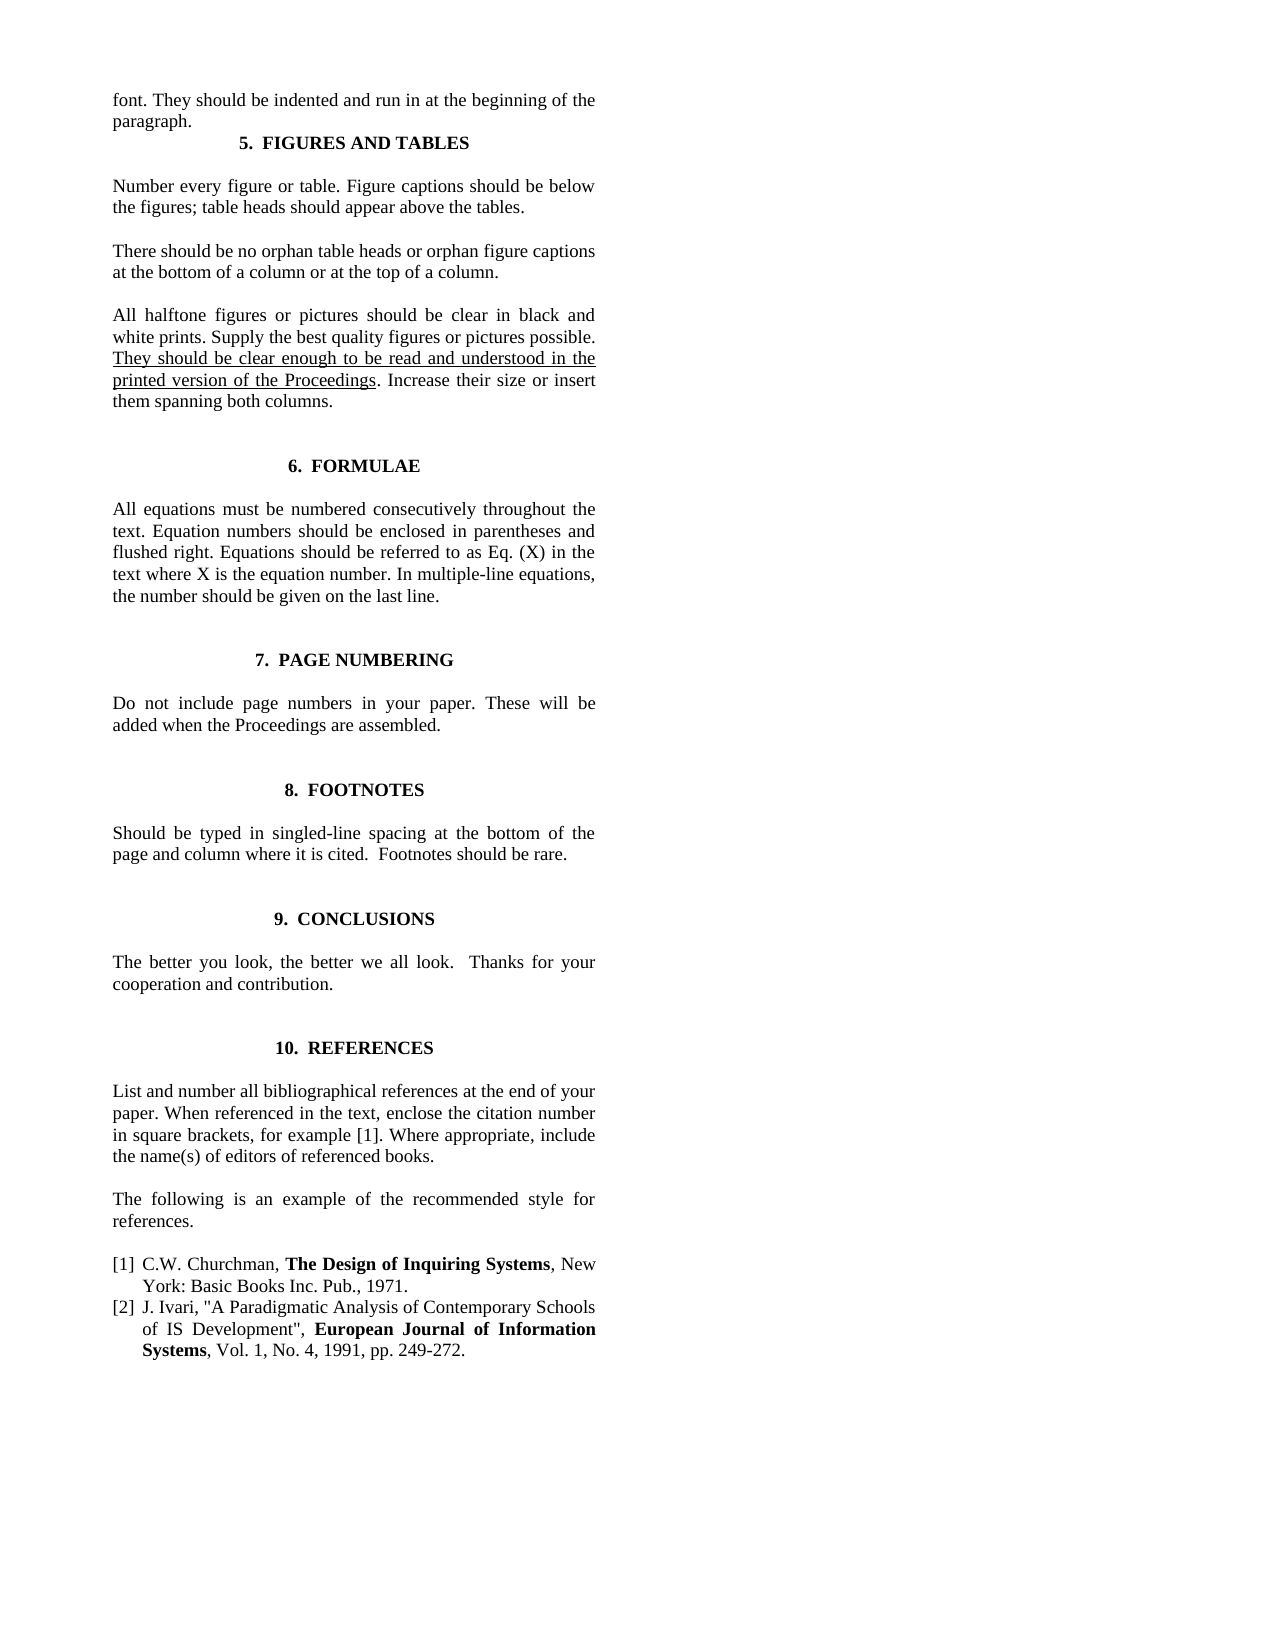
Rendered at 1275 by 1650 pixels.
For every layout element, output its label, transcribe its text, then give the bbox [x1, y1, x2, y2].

text 8. FOOTNOTES [112, 778, 596, 800]
text 5. FIGURES AND TABLES [112, 132, 596, 153]
text 7. PAGE NUMBERING [112, 649, 596, 671]
text The following is an example of the recommended style for references. [112, 1188, 596, 1231]
text The better you look, the better we all look. Thanks for your cooperation and contribution. [112, 951, 596, 994]
text [1] C.W. Churchman, The Design of Inquiring Systems, New York: Basic Books Inc. Pub., 1971. [112, 1253, 596, 1296]
text All halftone figures or pictures should be clear in black and white prints. Supply the best quality figures or pictures possible. They should be clear enough to be read and understood in the printed version of the Proceedings. Increase their size or insert them spanning both columns. [112, 304, 596, 366]
text Number every figure or table. Figure captions should be below the figures; table heads should appear above the tables. [112, 175, 596, 218]
text All halftone figures or pictures should be clear in black and white prints. Supply the best quality figures or pictures possible. They should be clear enough to be read and understood in the printed version of the Proceedings. Increase their size or insert them spanning both columns. [112, 367, 596, 412]
text 6. FORMULAE [112, 455, 596, 477]
text 9. CONCLUSIONS [112, 908, 596, 929]
text There should be no orphan table heads or orphan figure captions at the bottom of a column or at the top of a column. [112, 239, 596, 283]
text All equations must be numbered consecutively throughout the text. Equation numbers should be enclosed in parentheses and flushed right. Equations should be referred to as Eq. (X) in the text where X is the equation number. In multiple-line equations, the number should be given on the last line. [112, 498, 596, 606]
text [2] J. Ivari, "A Paradigmatic Analysis of Contemporary Schools of IS Development", European Journal of Information Systems, Vol. 1, No. 4, 1991, pp. 249-272. [112, 1296, 596, 1361]
text Do not include page numbers in your paper. These will be added when the Proceedings are assembled. [112, 692, 596, 735]
text 10. REFERENCES [112, 1037, 596, 1059]
text Sub-subheadings: Sub-subheadings are to be in bold font. They should be indented and run in at the beginning of the paragraph. [112, 88, 596, 132]
text Should be typed in singled-line spacing at the bottom of the page and column where it is cited. Footnotes should be rare. [112, 822, 596, 865]
text List and number all bibliographical references at the end of your paper. When referenced in the text, enclose the citation number in square brackets, for example [1]. Where appropriate, include the name(s) of editors of referenced books. [112, 1080, 596, 1167]
